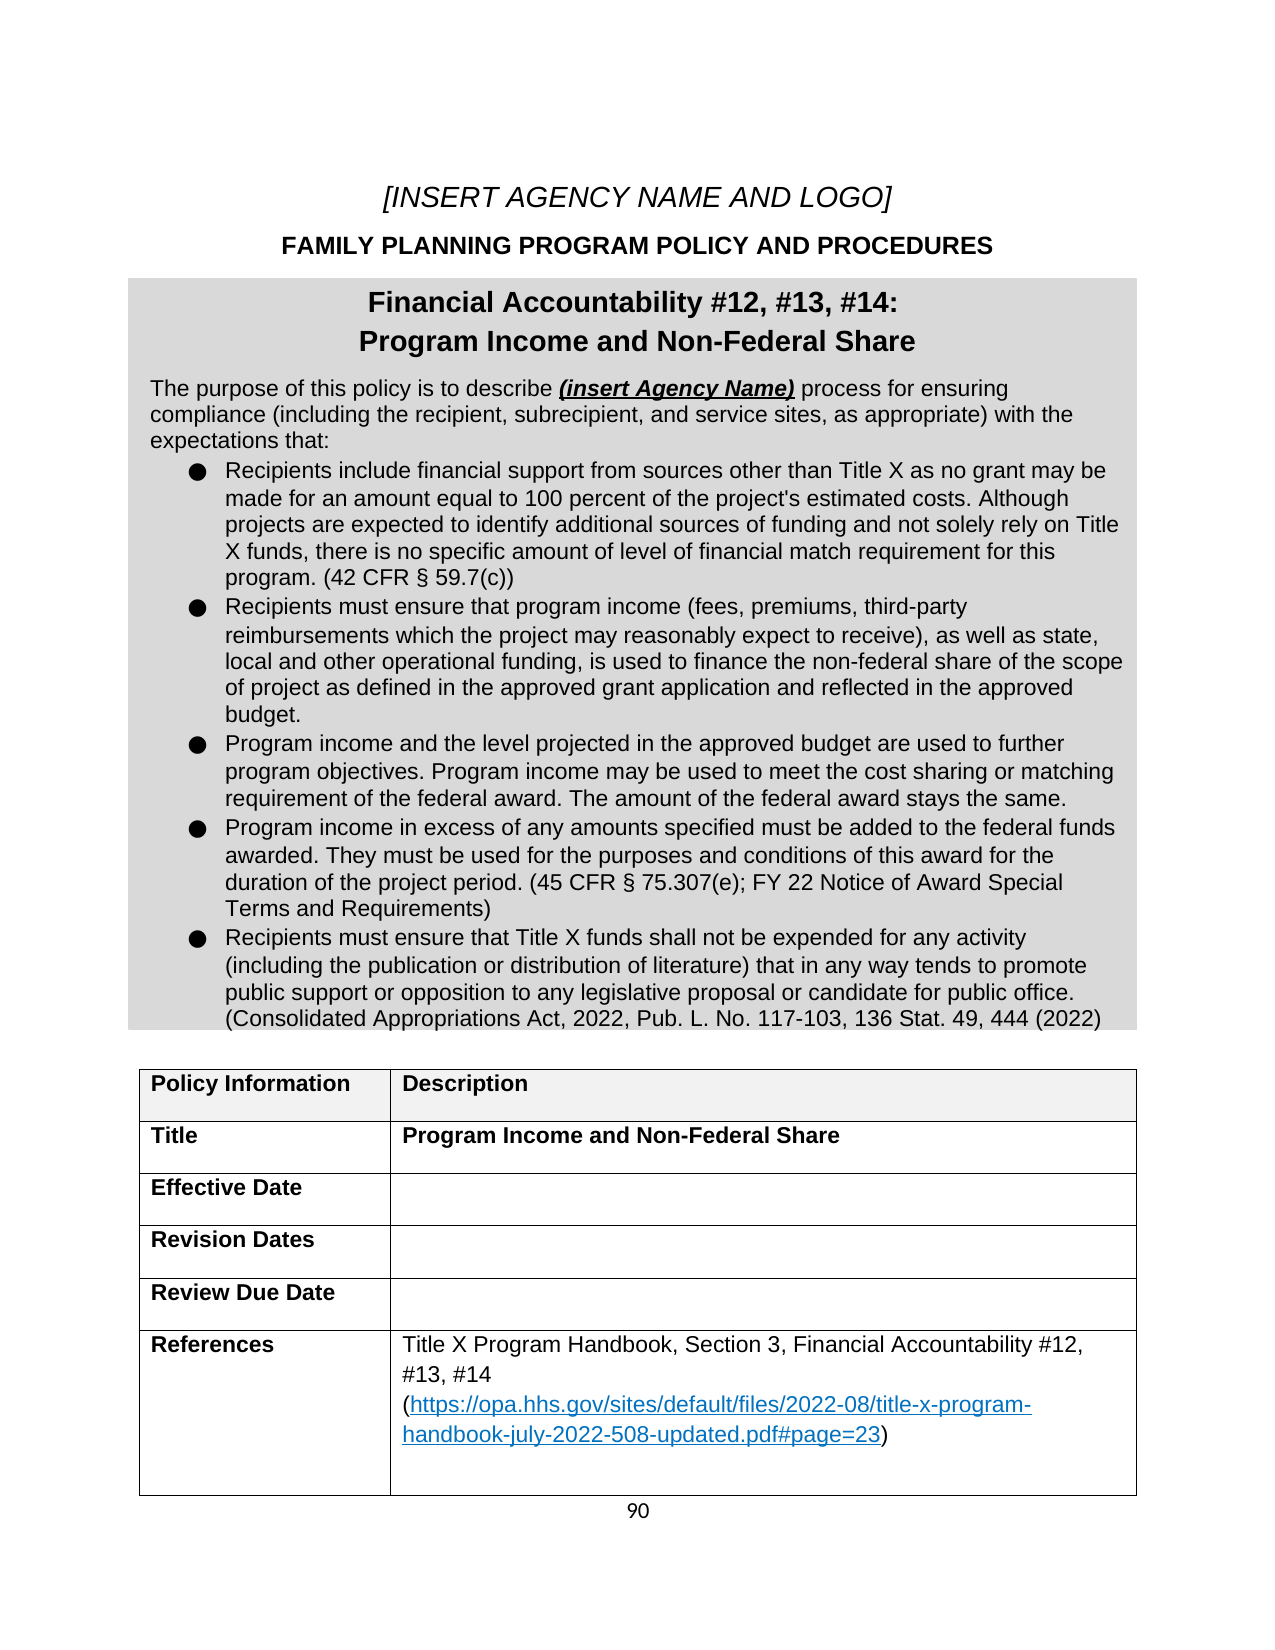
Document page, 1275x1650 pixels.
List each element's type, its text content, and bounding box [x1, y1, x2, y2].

subtitle FAMILY PLANNING PROGRAM POLICY AND PROCEDURES [150, 231, 1125, 260]
table_header Description [391, 1070, 1136, 1121]
subtitle Financial Accountability #12, #13, #14: Program Income and Non-Federal Share [150, 285, 1125, 357]
table_header Policy Information [140, 1070, 390, 1121]
text The purpose of this policy is to describe (insert Agency Name) process for ensuring compliance (including the recipient, subrecipient, and service sites, as appropriate) with the expectations that: [150, 374, 1125, 454]
list Program income in excess of any amounts specified must be added to the federal funds awarded. They must be used for the purposes and conditions of this award for the duration of the project period. (45 CFR § 75.307(e); FY 22 Notice of Award Special Terms and Requirements) [187, 811, 1125, 921]
table_cell [391, 1226, 1136, 1277]
text [INSERT AGENCY NAME AND LOGO] [150, 180, 1125, 214]
table_cell References [140, 1331, 390, 1495]
table_cell Review Due Date [140, 1279, 390, 1329]
table_cell [391, 1174, 1136, 1225]
list Recipients include financial support from sources other than Title X as no grant may be made for an amount equal to 100 percent of the project's estimated costs. Although projects are expected to identify additional sources of funding and not solely rely on Title X funds, there is no specific amount of level of financial match requirement for this program. (42 CFR § 59.7(c)) [187, 454, 1125, 590]
list Recipients must ensure that Title X funds shall not be expended for any activity (including the publication or distribution of literature) that in any way tends to promote public support or opposition to any legislative proposal or candidate for public office. (Consolidated Appropriations Act, 2022, Pub. L. No. 117-103, 136 Stat. 49, 444 (2022) [187, 921, 1125, 1032]
table_cell Program Income and Non-Federal Share [391, 1122, 1136, 1173]
table_cell Effective Date [140, 1174, 390, 1225]
table_cell Revision Dates [140, 1226, 390, 1277]
list Recipients must ensure that program income (fees, premiums, third-party reimbursements which the project may reasonably expect to receive), as well as state, local and other operational funding, is used to finance the non-federal share of the scope of project as defined in the approved grant application and reflected in the approved budget. [187, 590, 1125, 727]
table_cell Title [140, 1122, 390, 1173]
table_cell [391, 1279, 1136, 1329]
list Program income and the level projected in the approved budget are used to further program objectives. Program income may be used to meet the cost sharing or matching requirement of the federal award. The amount of the federal award stays the same. [187, 727, 1125, 811]
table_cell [391, 1331, 1136, 1495]
